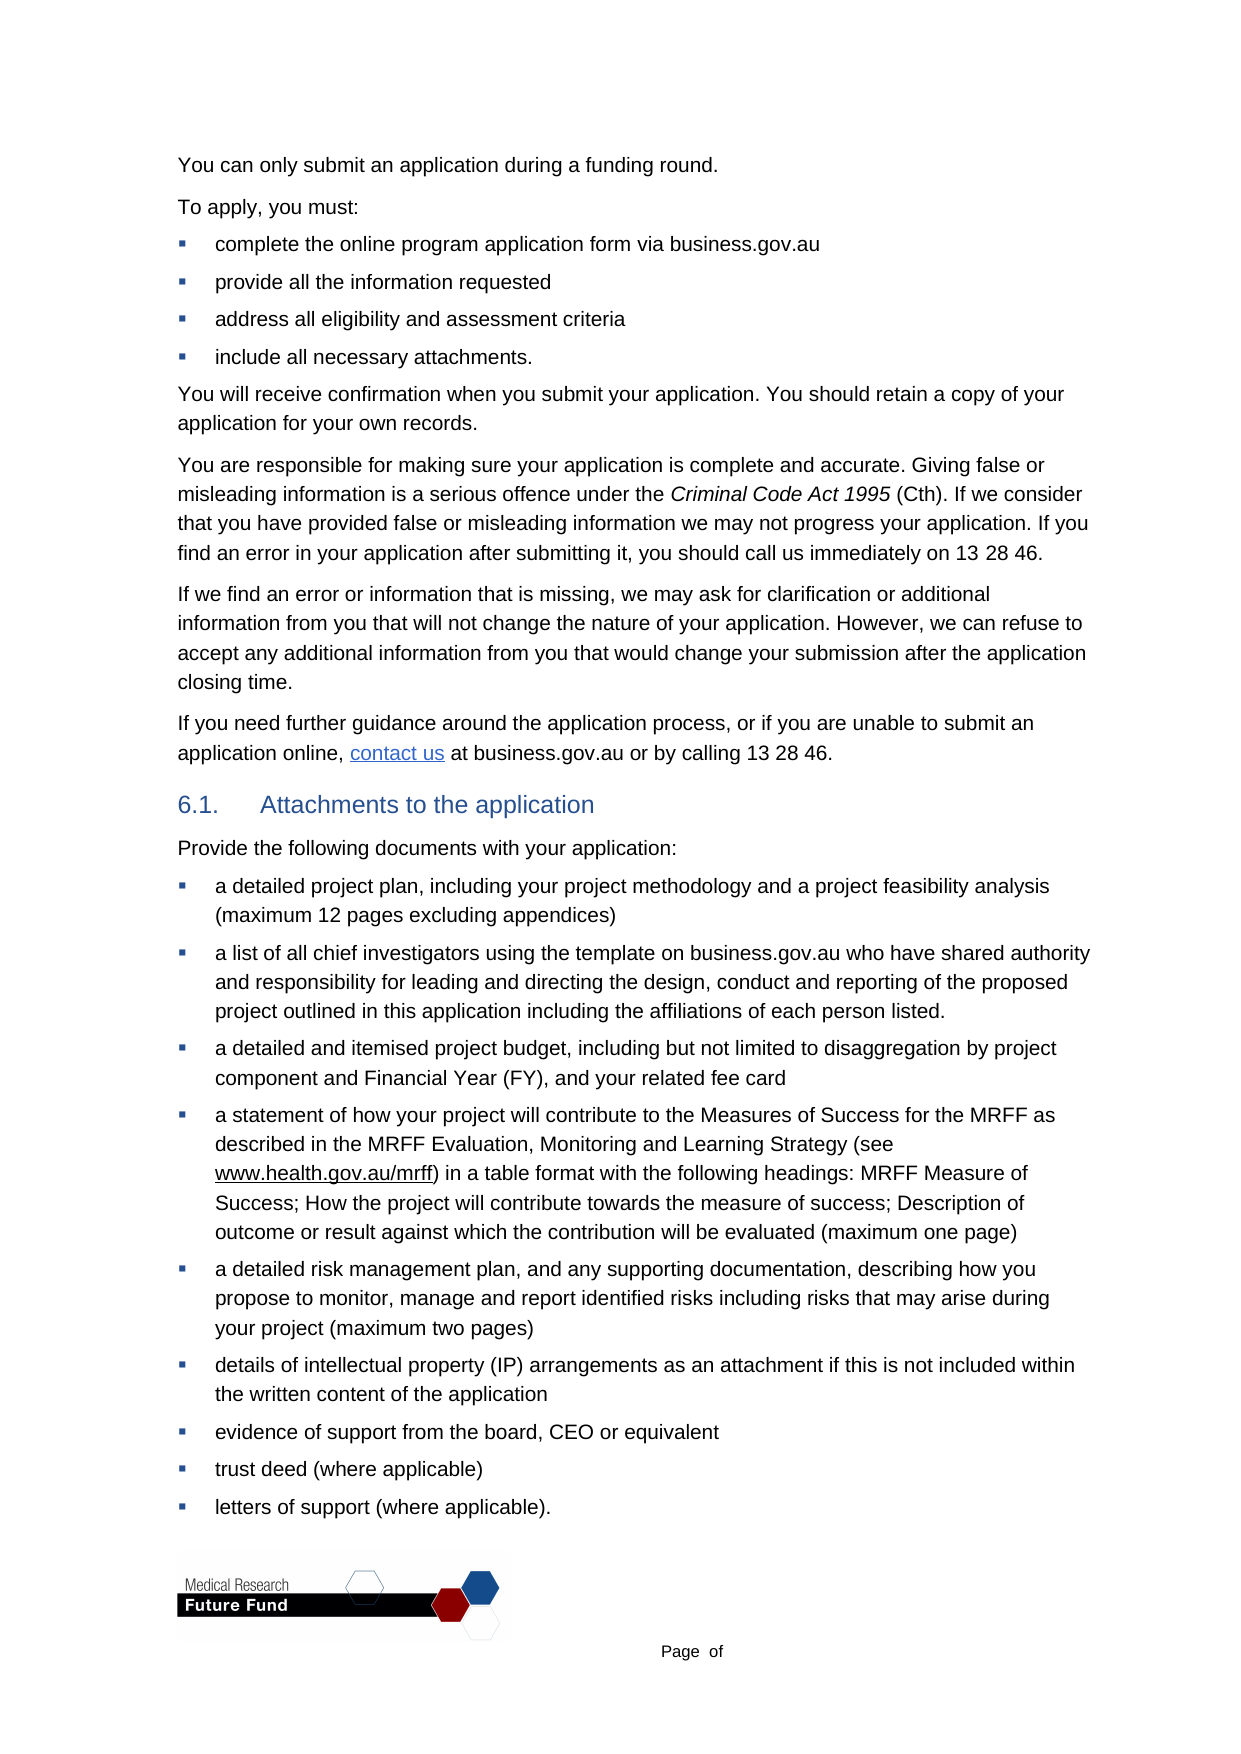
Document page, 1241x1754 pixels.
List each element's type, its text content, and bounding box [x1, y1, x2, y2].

list include all necessary attachments. [177, 339, 1092, 368]
picture [177, 1550, 511, 1642]
text If you need further guidance around the application process, or if you are unable to submit an application online, contact us at business.gov.au or by calling 13 28 46. [177, 706, 1092, 764]
list details of intellectual property (IP) arrangements as an attachment if this is not included within the written content of the application [177, 1348, 1092, 1406]
list a detailed risk management plan, and any supporting documentation, describing how you propose to monitor, manage and report identified risks including risks that may arise during your project (maximum two pages) [177, 1252, 1092, 1339]
list address all eligibility and assessment criteria [177, 302, 1092, 331]
text You are responsible for making sure your application is complete and accurate. Giving false or misleading information is a serious offence under the Criminal Code Act 1995 (Cth). If we consider that you have provided false or misleading information we may not progress your application. If you find an error in your application after submitting it, you should call us immediately on 13 28 46. [177, 448, 1092, 564]
subtitle Attachments to the application [177, 789, 1092, 818]
list provide all the information requested [177, 264, 1092, 293]
text To apply, you must: [177, 189, 1092, 218]
list a detailed and itemised project budget, including but not limited to disaggregation by project component and Financial Year (FY), and your related fee card [177, 1031, 1092, 1089]
text You will receive confirmation when you submit your application. You should retain a copy of your application for your own records. [177, 377, 1092, 435]
text Provide the following documents with your application: [177, 831, 1092, 860]
list trust deed (where applicable) [177, 1452, 1092, 1481]
text If we find an error or information that is missing, we may ask for clarification or additional information from you that will not change the nature of your application. However, we can refuse to accept any additional information from you that would change your submission after the application closing time. [177, 577, 1092, 693]
list letters of support (where applicable). [177, 1489, 1092, 1518]
list complete the online program application form via business.gov.au [177, 227, 1092, 256]
list evidence of support from the board, CEO or equivalent [177, 1414, 1092, 1443]
list a detailed project plan, including your project methodology and a project feasibility analysis (maximum 12 pages excluding appendices) [177, 868, 1092, 927]
list a statement of how your project will contribute to the Measures of Success for the MRFF as described in the MRFF Evaluation, Monitoring and Learning Strategy (see www.health.gov.au/mrff) in a table format with the following headings: MRFF Measure of Success; How the project will contribute towards the measure of success; Description of outcome or result against which the contribution will be evaluated (maximum one page) [177, 1098, 1092, 1243]
text You can only submit an application during a funding round. [177, 148, 1092, 177]
list a list of all chief investigators using the template on business.gov.au who have shared authority and responsibility for leading and directing the design, conduct and reporting of the proposed project outlined in this application including the affiliations of each person listed. [177, 935, 1092, 1023]
